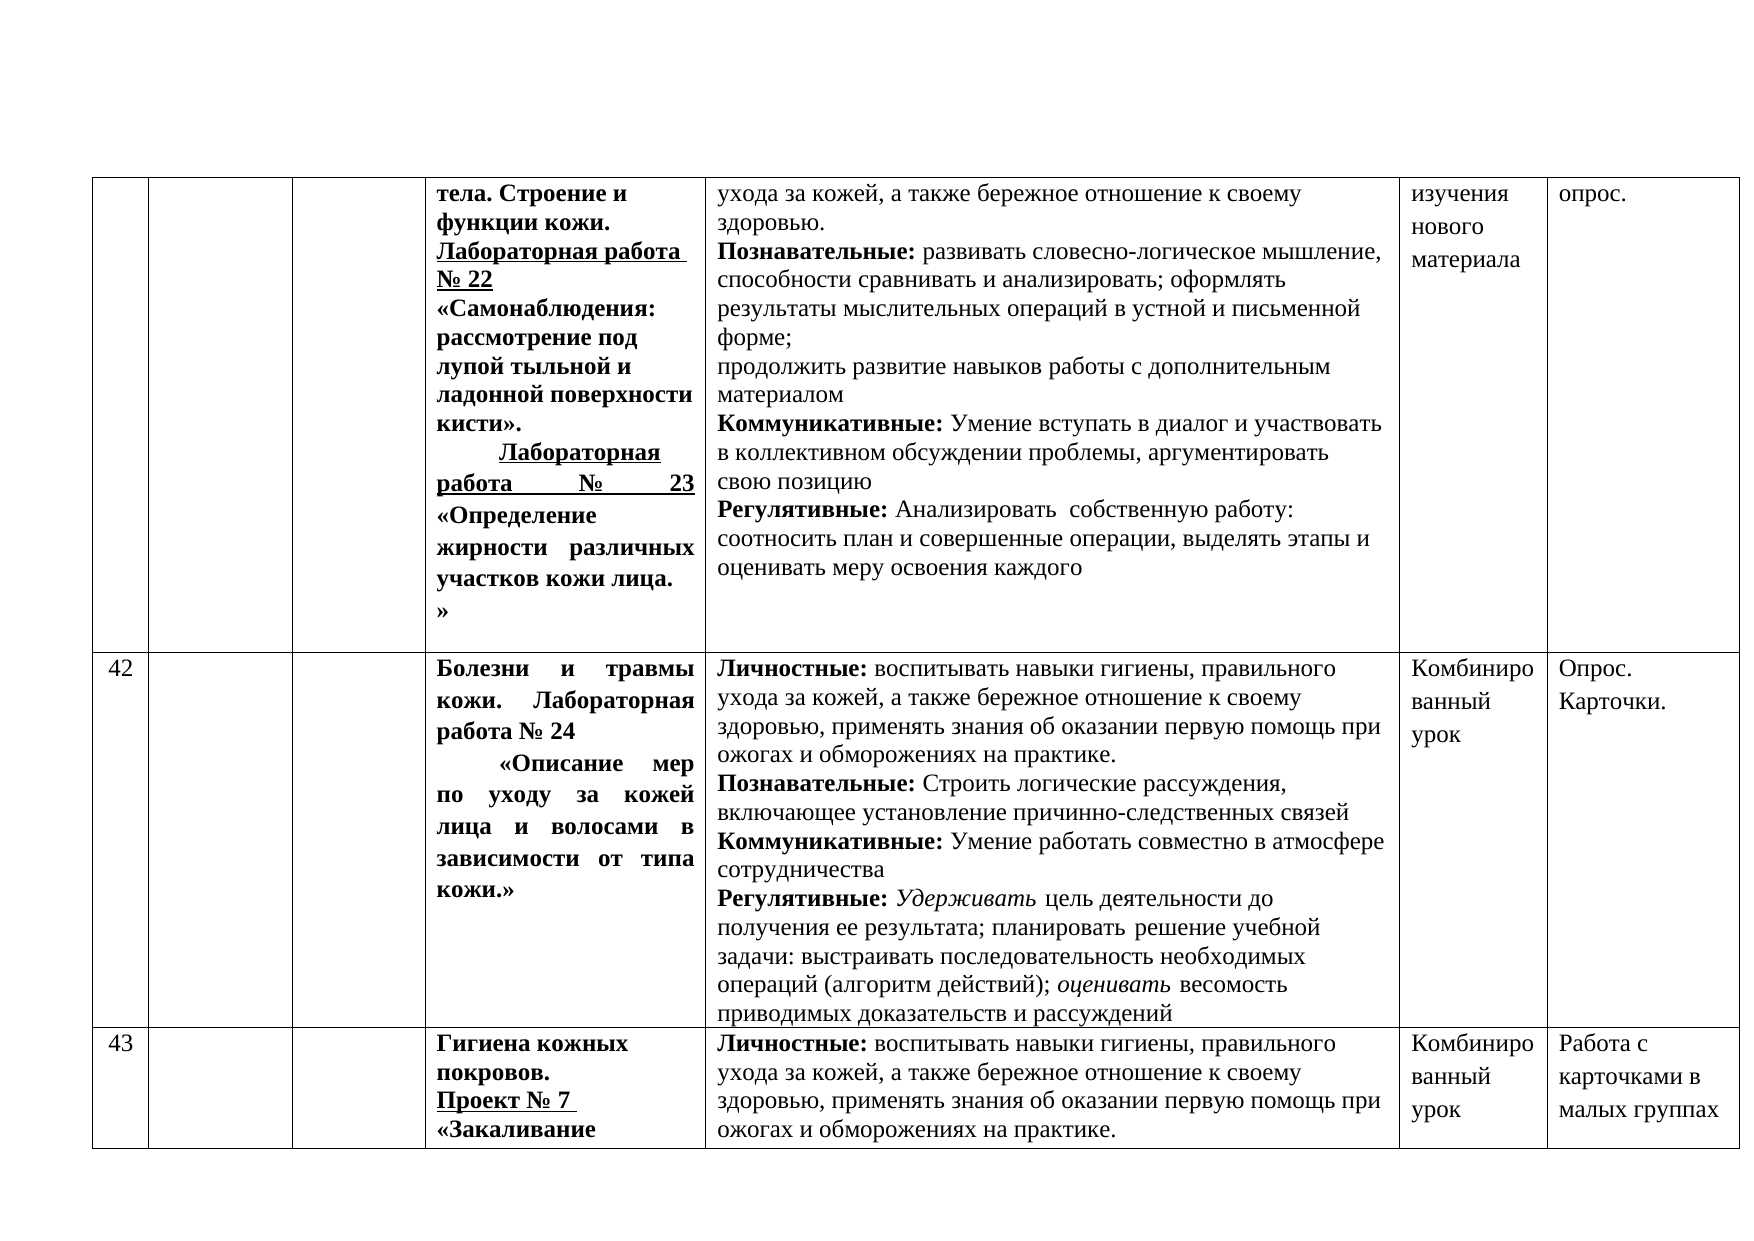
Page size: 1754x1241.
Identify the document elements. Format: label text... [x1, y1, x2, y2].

table_cell [293, 653, 425, 1027]
table_cell 42 [93, 653, 148, 1027]
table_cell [1400, 1028, 1547, 1148]
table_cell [426, 178, 705, 652]
table_cell Комбинированный урок [1400, 653, 1547, 1027]
table_cell [149, 178, 292, 652]
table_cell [1400, 178, 1547, 652]
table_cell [426, 1028, 705, 1148]
table_cell Опрос. Карточки. [1548, 653, 1739, 1027]
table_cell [706, 1028, 1399, 1148]
table_cell 43 [93, 1028, 148, 1148]
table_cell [706, 178, 1399, 652]
table_cell Болезни и травмы кожи. Лабораторная работа № 24 «Описание мер по уходу за кожей лица и волосами в зависимости от типа кожи.» [426, 653, 705, 1027]
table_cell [1548, 1028, 1739, 1148]
table_cell 41 [93, 178, 148, 652]
table_cell [293, 1028, 425, 1148]
table_cell [149, 653, 292, 1027]
table_cell Фронтальный опрос. [1548, 178, 1739, 652]
table_cell [293, 178, 425, 652]
table_cell [149, 1028, 292, 1148]
